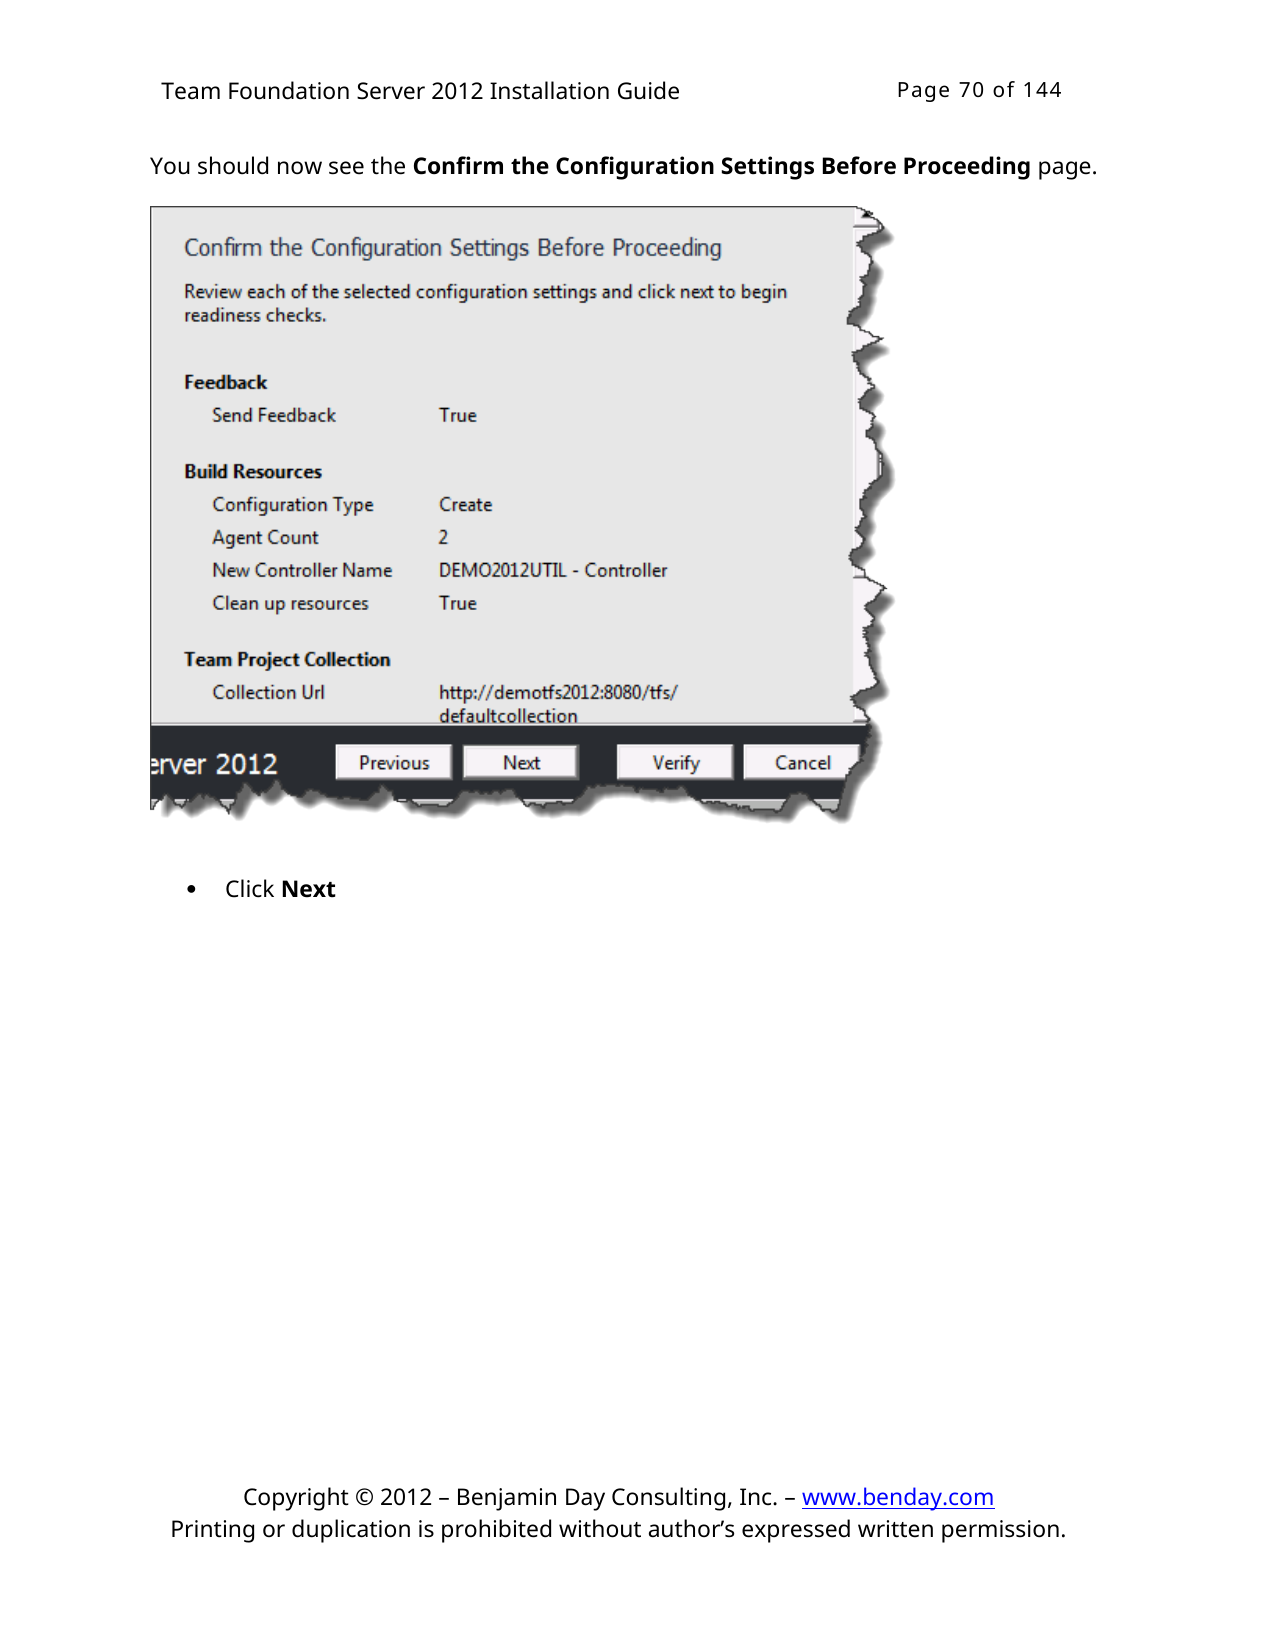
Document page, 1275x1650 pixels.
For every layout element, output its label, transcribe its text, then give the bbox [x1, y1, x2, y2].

picture [150, 206, 919, 848]
text You should now see the Confirm the Configuration Settings Before Proceeding page. [150, 150, 1125, 181]
list Click Next [187, 873, 1125, 904]
